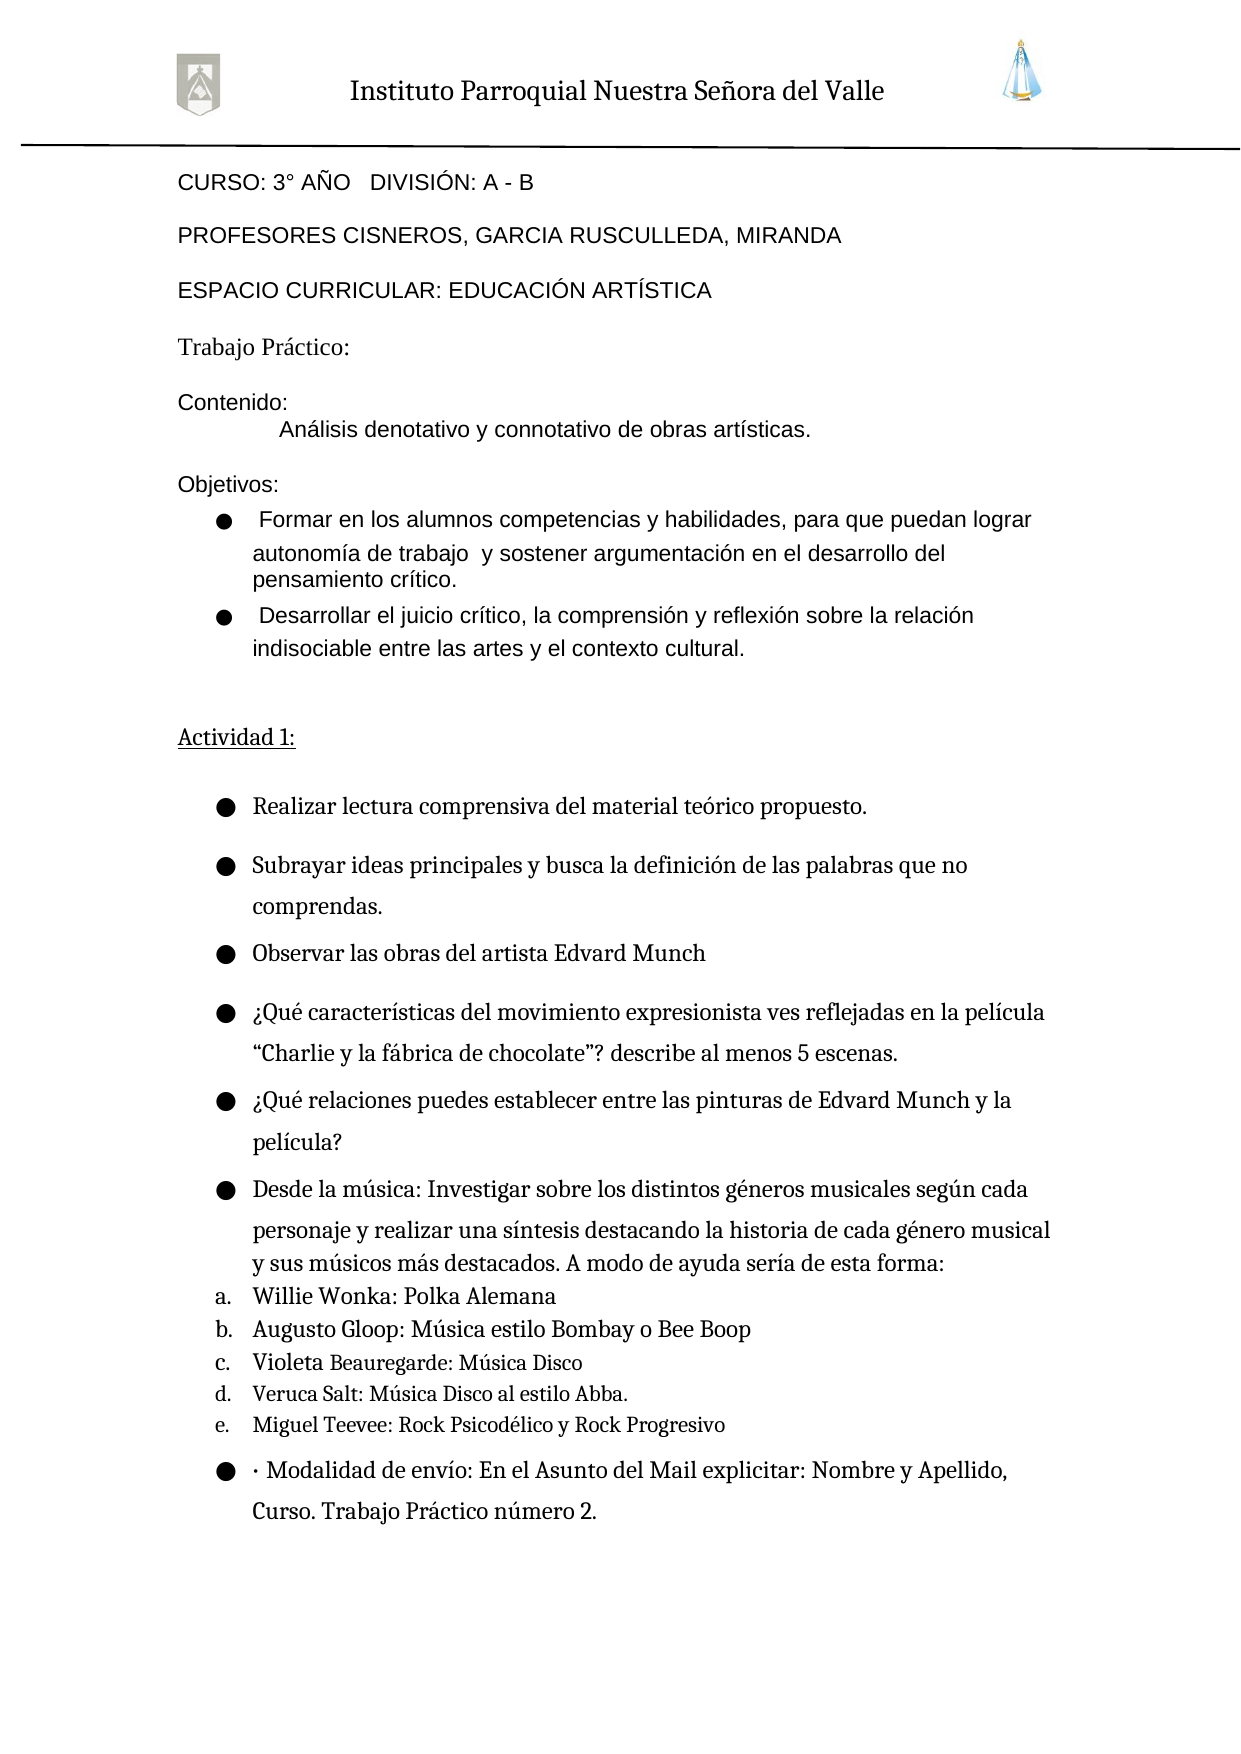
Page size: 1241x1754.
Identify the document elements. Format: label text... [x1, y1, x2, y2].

list Formar en los alumnos competencias y habilidades, para que puedan lograr autonomía de trabajo y sostener argumentación en el desarrollo del pensamiento crítico. [215, 497, 1063, 592]
text Contenido: [177, 389, 1063, 416]
list · Modalidad de envío: En el Asunto del Mail explicitar: Nombre y Apellido, Curso. Trabajo Práctico número 2. [215, 1442, 1063, 1526]
list Violeta Beauregarde: Música Disco [215, 1348, 1063, 1377]
list Willie Wonka: Polka Alemana [215, 1282, 1063, 1311]
text ESPACIO CURRICULAR: EDUCACIÓN ARTÍSTICA [177, 277, 1063, 303]
list ¿Qué relaciones puedes establecer entre las pinturas de Edvard Munch y la película? [215, 1072, 1063, 1156]
picture [176, 53, 221, 116]
list Subrayar ideas principales y busca la definición de las palabras que no comprendas. [215, 836, 1063, 920]
text CURSO: 3° AÑO DIVISIÓN: A - B [177, 169, 1063, 195]
picture [995, 31, 1047, 107]
list Desde la música: Investigar sobre los distintos géneros musicales según cada personaje y realizar una síntesis destacando la historia de cada género musical y sus músicos más destacados. A modo de ayuda sería de esta forma: [215, 1161, 1063, 1278]
list Augusto Gloop: Música estilo Bombay o Bee Boop [215, 1315, 1063, 1344]
list Veruca Salt: Música Disco al estilo Abba. [215, 1381, 1063, 1407]
list Desarrollar el juicio crítico, la comprensión y reflexión sobre la relación indisociable entre las artes y el contexto cultural. [215, 592, 1063, 662]
text Objetivos: [177, 471, 1063, 497]
list Realizar lectura comprensiva del material teórico propuesto. [215, 777, 1063, 828]
text Análisis denotativo y connotativo de obras artísticas. [177, 416, 1063, 442]
list Miguel Teevee: Rock Psicodélico y Rock Progresivo [215, 1411, 1063, 1438]
text Trabajo Práctico: [177, 332, 1063, 361]
text Actividad 1: [177, 723, 1063, 752]
list Observar las obras del artista Edvard Munch [215, 924, 1063, 976]
text PROFESORES CISNEROS, GARCIA RUSCULLEDA, MIRANDA [177, 222, 1063, 248]
list ¿Qué características del movimiento expresionista ves reflejadas en la película “Charlie y la fábrica de chocolate”? describe al menos 5 escenas. [215, 983, 1063, 1068]
